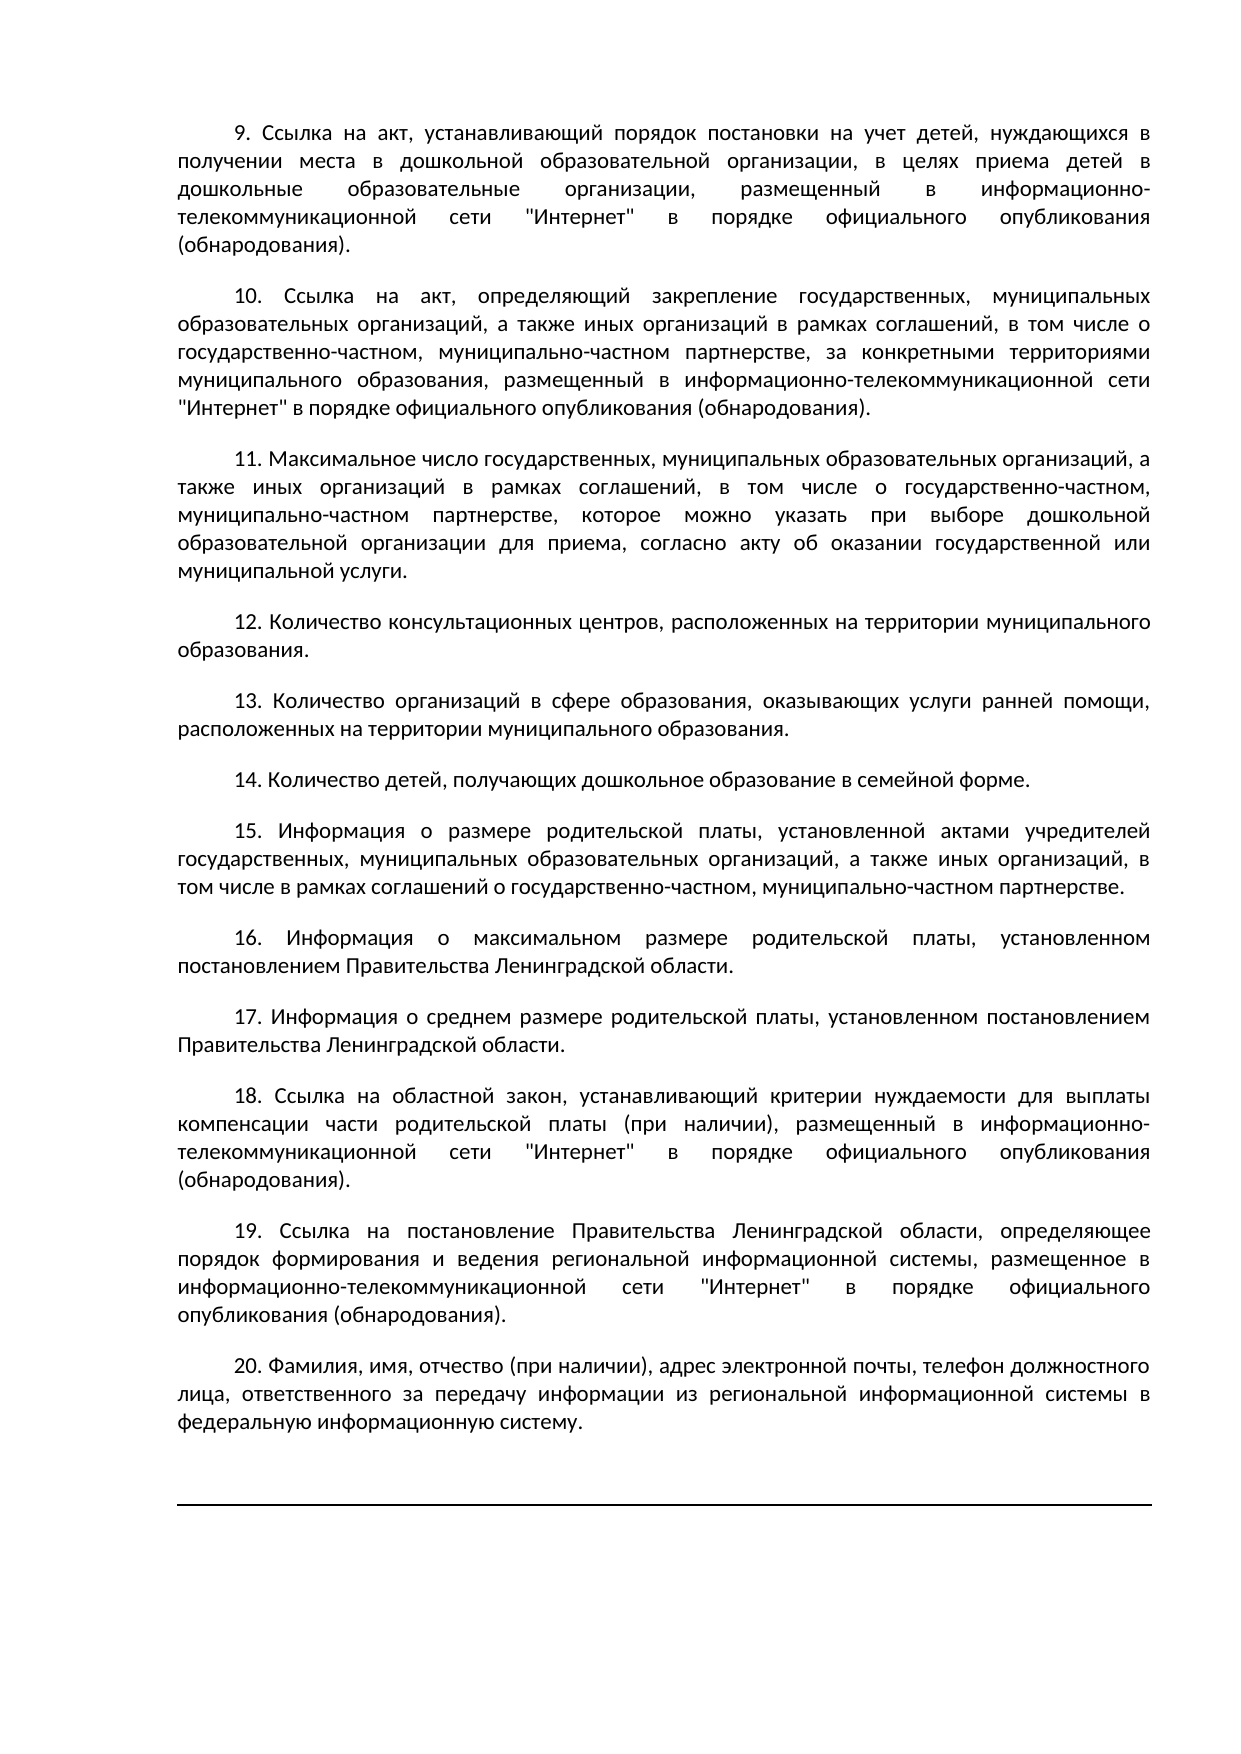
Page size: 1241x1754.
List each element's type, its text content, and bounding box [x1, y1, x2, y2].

text 16. Информация о максимальном размере родительской платы, установленном постановлением Правительства Ленинградской области. [177, 923, 1152, 979]
text 10. Ссылка на акт, определяющий закрепление государственных, муниципальных образовательных организаций, а также иных организаций в рамках соглашений, в том числе о государственно-частном, муниципально-частном партнерстве, за конкретными территориями муниципального образования, размещенный в информационно-телекоммуникационной сети "Интернет" в порядке официального опубликования (обнародования). [177, 281, 1152, 421]
text 18. Ссылка на областной закон, устанавливающий критерии нуждаемости для выплаты компенсации части родительской платы (при наличии), размещенный в информационно-телекоммуникационной сети "Интернет" в порядке официального опубликования (обнародования). [177, 1081, 1152, 1193]
text 19. Ссылка на постановление Правительства Ленинградской области, определяющее порядок формирования и ведения региональной информационной системы, размещенное в информационно-телекоммуникационной сети "Интернет" в порядке официального опубликования (обнародования). [177, 1216, 1152, 1328]
text 15. Информация о размере родительской платы, установленной актами учредителей государственных, муниципальных образовательных организаций, а также иных организаций, в том числе в рамках соглашений о государственно-частном, муниципально-частном партнерстве. [177, 816, 1152, 900]
text 14. Количество детей, получающих дошкольное образование в семейной форме. [177, 765, 1152, 793]
text 12. Количество консультационных центров, расположенных на территории муниципального образования. [177, 607, 1152, 663]
text 9. Ссылка на акт, устанавливающий порядок постановки на учет детей, нуждающихся в получении места в дошкольной образовательной организации, в целях приема детей в дошкольные образовательные организации, размещенный в информационно-телекоммуникационной сети "Интернет" в порядке официального опубликования (обнародования). [177, 118, 1152, 258]
text 11. Максимальное число государственных, муниципальных образовательных организаций, а также иных организаций в рамках соглашений, в том числе о государственно-частном, муниципально-частном партнерстве, которое можно указать при выборе дошкольной образовательной организации для приема, согласно акту об оказании государственной или муниципальной услуги. [177, 444, 1152, 584]
text 20. Фамилия, имя, отчество (при наличии), адрес электронной почты, телефон должностного лица, ответственного за передачу информации из региональной информационной системы в федеральную информационную систему. [177, 1351, 1152, 1435]
text 17. Информация о среднем размере родительской платы, установленном постановлением Правительства Ленинградской области. [177, 1002, 1152, 1058]
text 13. Количество организаций в сфере образования, оказывающих услуги ранней помощи, расположенных на территории муниципального образования. [177, 686, 1152, 742]
